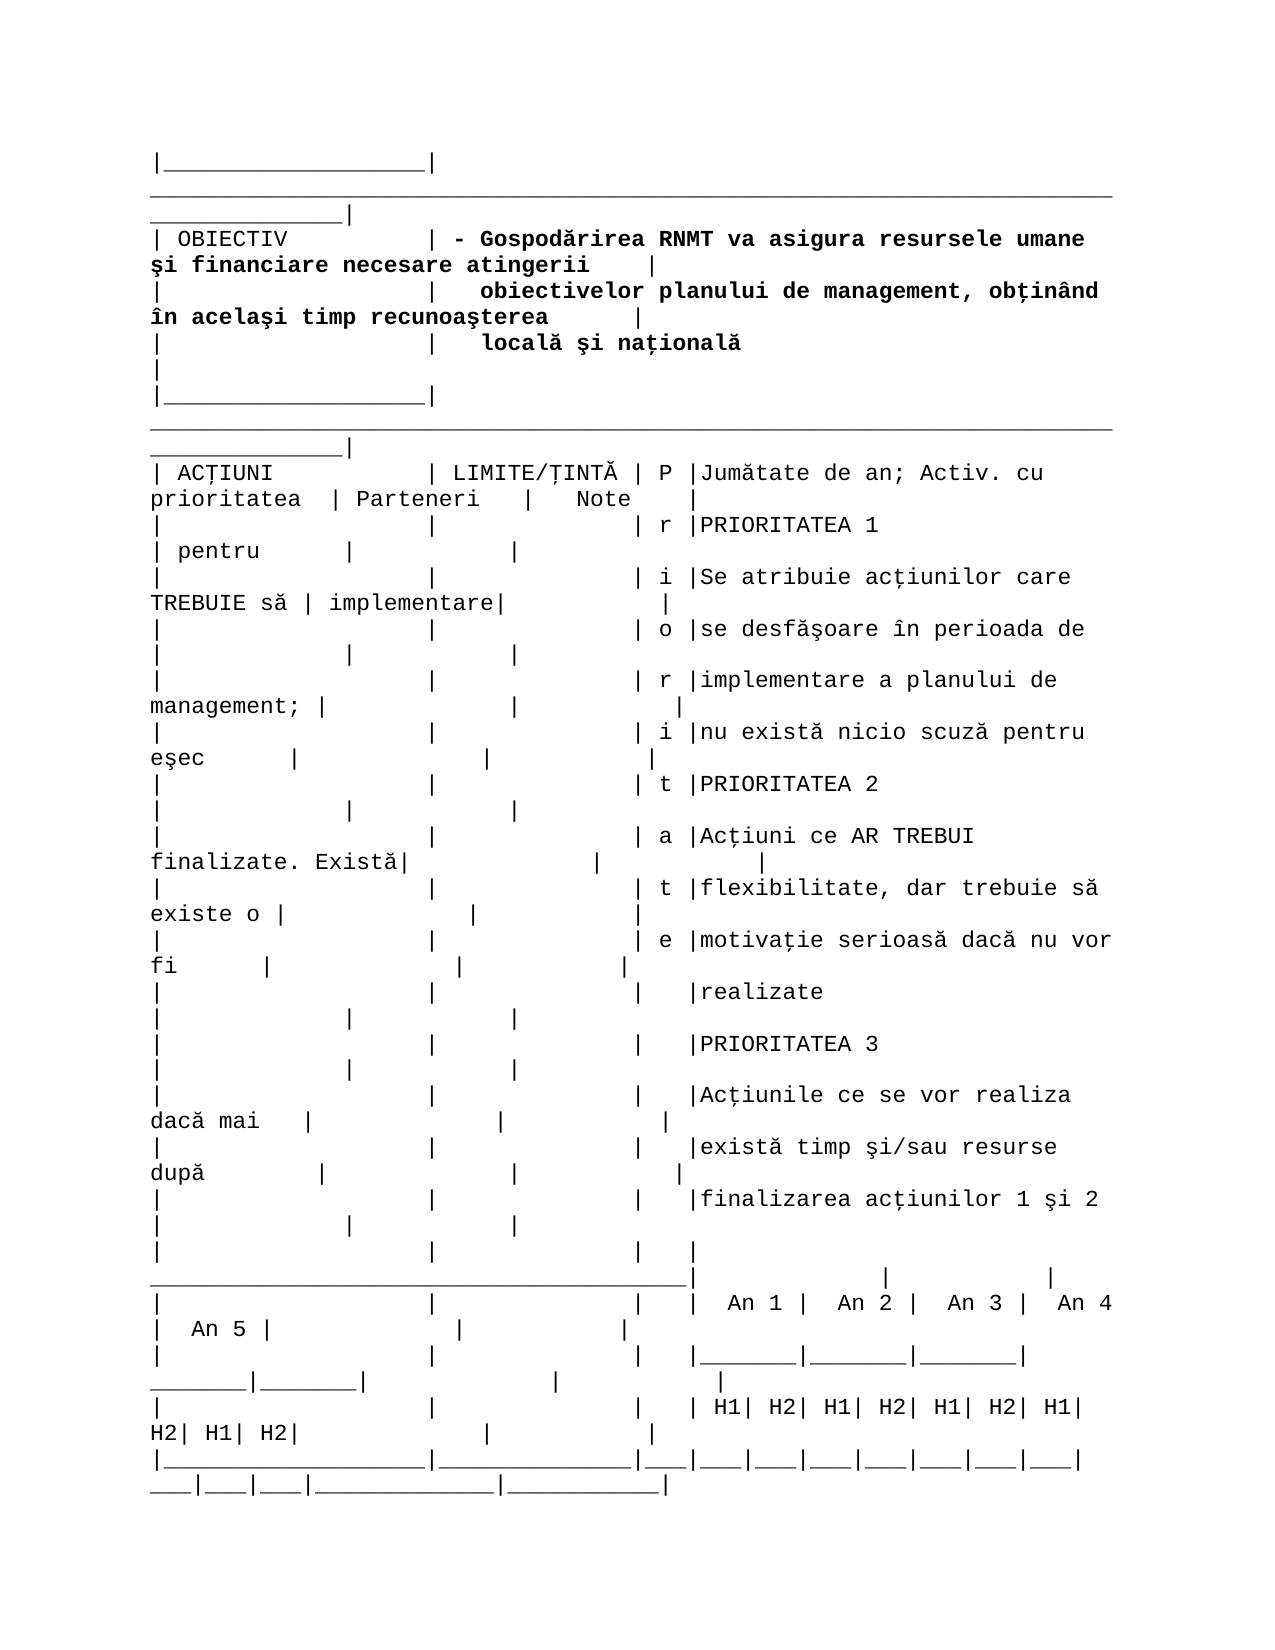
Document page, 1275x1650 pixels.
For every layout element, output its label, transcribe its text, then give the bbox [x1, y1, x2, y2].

text | | locală şi naţională | [150, 332, 1125, 383]
text | | | | H1| H2| H1| H2| H1| H2| H1| H2| H1| H2| | | [150, 1395, 1125, 1447]
text | | | |_______________________________________| | | [150, 1239, 1125, 1291]
text | | | e |motivaţie serioasă dacă nu vor fi | | | [150, 928, 1125, 980]
text | | obiectivelor planului de management, obţinând în acelaşi timp recunoaşterea | [150, 280, 1125, 332]
text | | | |PRIORITATEA 3 | | | [150, 1032, 1125, 1084]
text | | | i |Se atribuie acţiunilor care TREBUIE să | implementare| | [150, 565, 1125, 617]
text | | | |_______|_______|_______|_______|_______| | | [150, 1343, 1125, 1395]
text | | | |Acţiunile ce se vor realiza dacă mai | | | [150, 1084, 1125, 1136]
text | | | r |PRIORITATEA 1 | pentru | | [150, 513, 1125, 565]
text | | | |realizate | | | [150, 980, 1125, 1032]
text | ACŢIUNI | LIMITE/ŢINTĂ | P |Jumătate de an; Activ. cu prioritatea | Parteneri | Note | [150, 461, 1125, 513]
text | | | t |flexibilitate, dar trebuie să existe o | | | [150, 876, 1125, 928]
text |___________________|____________________________________________________________________________________| [150, 150, 1125, 228]
text | | | i |nu există nicio scuză pentru eşec | | | [150, 721, 1125, 772]
text | | | t |PRIORITATEA 2 | | | [150, 772, 1125, 824]
text | | | o |se desfăşoare în perioada de | | | [150, 617, 1125, 669]
text | OBIECTIV | - Gospodărirea RNMT va asigura resursele umane şi financiare necesare atingerii | [150, 228, 1125, 280]
text |___________________|____________________________________________________________________________________| [150, 383, 1125, 461]
text | | | |finalizarea acţiunilor 1 şi 2 | | | [150, 1187, 1125, 1239]
text | | | r |implementare a planului de management; | | | [150, 669, 1125, 721]
text | | | | An 1 | An 2 | An 3 | An 4 | An 5 | | | [150, 1291, 1125, 1343]
text |___________________|______________|___|___|___|___|___|___|___|___|___|___|___|_____________|___________| [150, 1447, 1125, 1499]
text | | | a |Acţiuni ce AR TREBUI finalizate. Există| | | [150, 824, 1125, 876]
text | | | |există timp şi/sau resurse după | | | [150, 1136, 1125, 1187]
